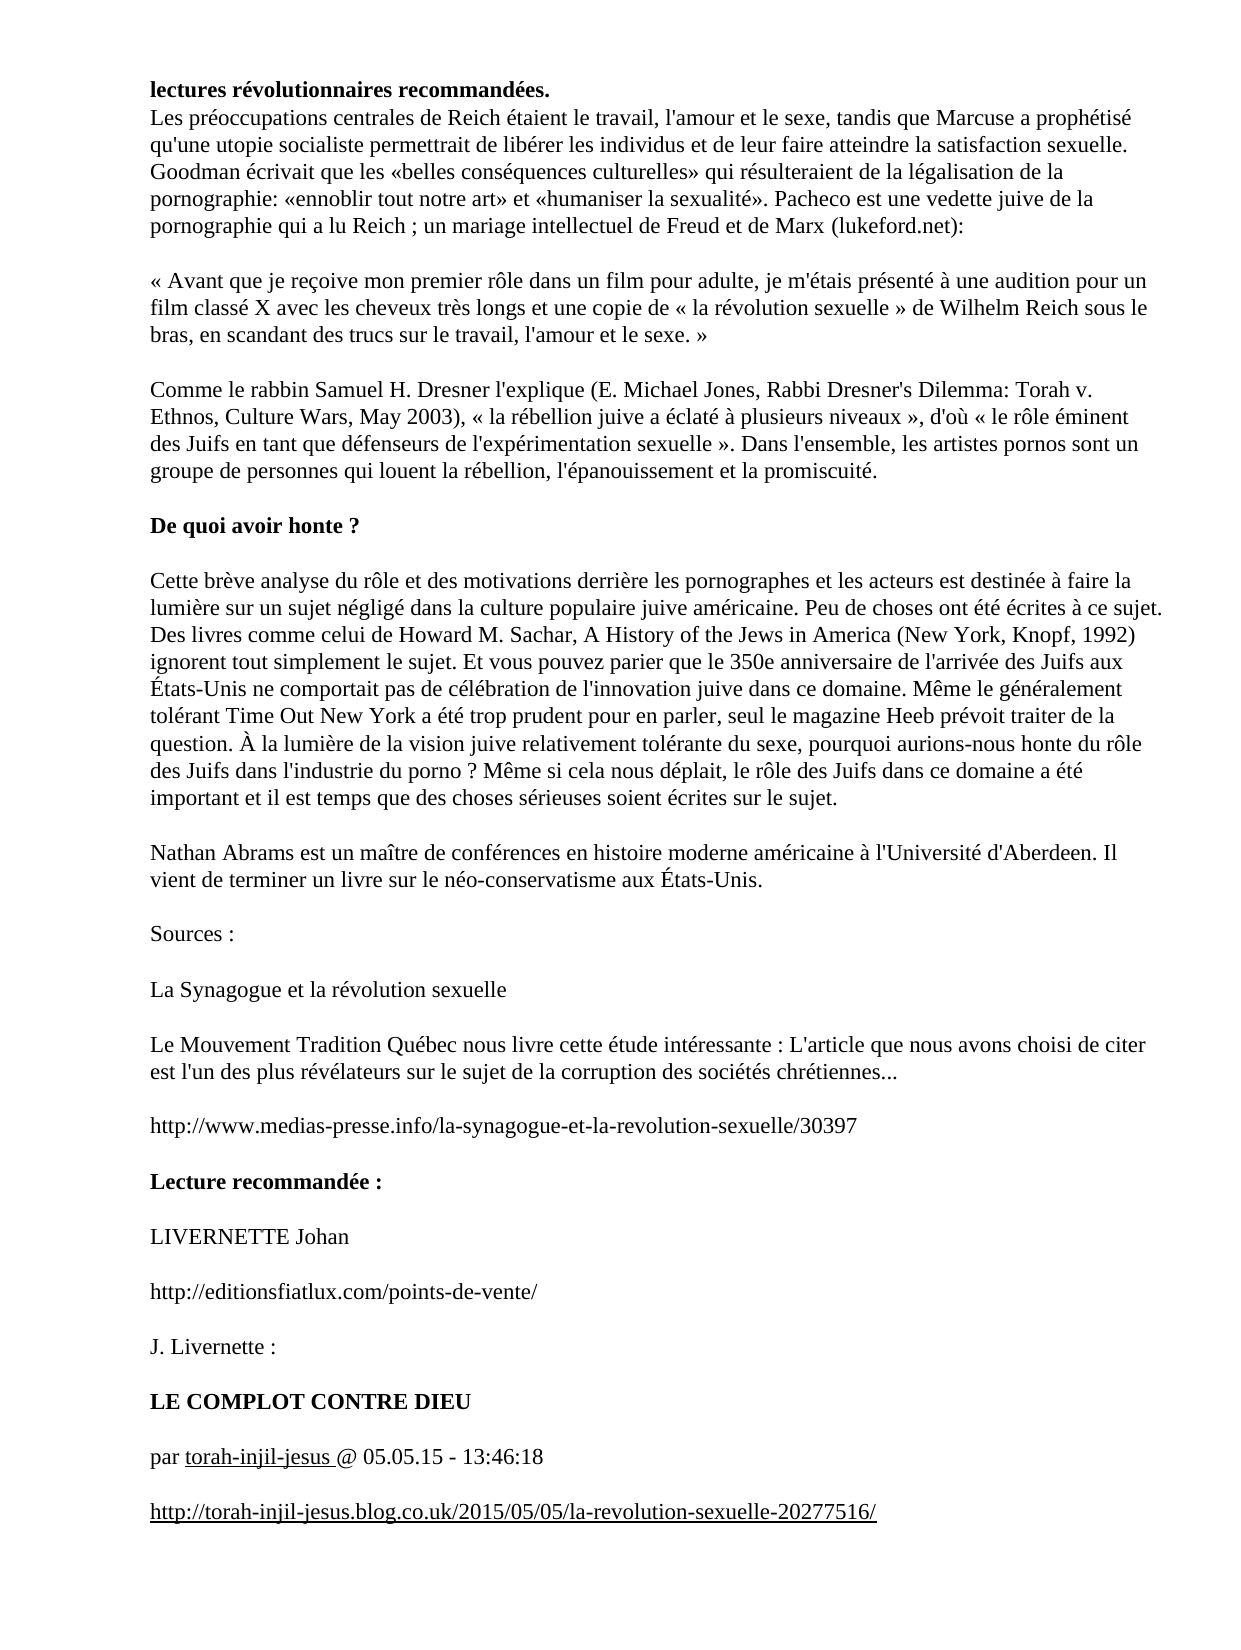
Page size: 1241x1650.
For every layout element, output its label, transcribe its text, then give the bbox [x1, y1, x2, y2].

text « Avant que je reçoive mon premier rôle dans un film pour adulte, je m'étais présenté à une audition pour un film classé X avec les cheveux très longs et une copie de « la révolution sexuelle » de Wilhelm Reich sous le bras, en scandant des trucs sur le travail, l'amour et le sexe. » [150, 267, 1149, 348]
text http://www.medias-presse.info/la-synagogue-et-la-revolution-sexuelle/30397 [150, 1113, 1120, 1139]
text Les préoccupations centrales de Reich étaient le travail, l'amour et le sexe, tandis que Marcuse a prophétisé qu'une utopie socialiste permettrait de libérer les individus et de leur faire atteindre la satisfaction sexuelle. Goodman écrivait que les «belles conséquences culturelles» qui résulteraient de la légalisation de la pornographie: «ennoblir tout notre art» et «humaniser la sexualité». Pacheco est une vedette juive de la pornographie qui a lu Reich ; un mariage intellectuel de Freud et de Marx (lukeford.net): [150, 104, 1136, 239]
text lectures révolutionnaires recommandées. [150, 76, 1120, 103]
text http://editionsfiatlux.com/points-de-vente/ [150, 1278, 1120, 1304]
text Cette brève analyse du rôle et des motivations derrière les pornographes et les acteurs est destinée à faire la lumière sur un sujet négligé dans la culture populaire juive américaine. Peu de choses ont été écrites à ce sujet. Des livres comme celui de Howard M. Sachar, A History of the Jews in America (New York, Knopf, 1992) ignorent tout simplement le sujet. Et vous pouvez parier que le 350e anniversaire de l'arrivée des Juifs aux États-Unis ne comportait pas de célébration de l'innovation juive dans ce domaine. Même le généralement tolérant Time Out New York a été trop prudent pour en parler, seul le magazine Heeb prévoit traiter de la question. À la lumière de la vision juive relativement tolérante du sexe, pourquoi aurions-nous honte du rôle des Juifs dans l'industrie du porno ? Même si cela nous déplait, le rôle des Juifs dans ce domaine a été important et il est temps que des choses sérieuses soient écrites sur le sujet. [150, 567, 1165, 810]
text La Synagogue et la révolution sexuelle [150, 976, 1120, 1002]
subtitle De quoi avoir honte ? [150, 512, 1120, 538]
text LIVERNETTE Johan [150, 1223, 1120, 1249]
text Nathan Abrams est un maître de conférences en histoire moderne américaine à l'Université d'Aberdeen. Il vient de terminer un livre sur le néo-conservatisme aux États-Unis. [150, 839, 1121, 892]
subtitle LE COMPLOT CONTRE DIEU [150, 1388, 1120, 1414]
text J. Livernette : [150, 1333, 1120, 1359]
text http://torah-injil-jesus.blog.co.uk/2015/05/05/la-revolution-sexuelle-20277516/ [150, 1498, 1120, 1525]
subtitle Lecture recommandée : [150, 1168, 1120, 1194]
text Sources : [150, 921, 1120, 947]
text par torah-injil-jesus @ 05.05.15 - 13:46:18 [150, 1443, 1120, 1469]
text Comme le rabbin Samuel H. Dresner l'explique (E. Michael Jones, Rabbi Dresner's Dilemma: Torah v. Ethnos, Culture Wars, May 2003), « la rébellion juive a éclaté à plusieurs niveaux », d'où « le rôle éminent des Juifs en tant que défenseurs de l'expérimentation sexuelle ». Dans l'ensemble, les artistes pornos sont un groupe de personnes qui louent la rébellion, l'épanouissement et la promiscuité. [150, 376, 1142, 484]
text Le Mouvement Tradition Québec nous livre cette étude intéressante : L'article que nous avons choisi de citer est l'un des plus révélateurs sur le sujet de la corruption des sociétés chrétiennes... [150, 1031, 1149, 1084]
